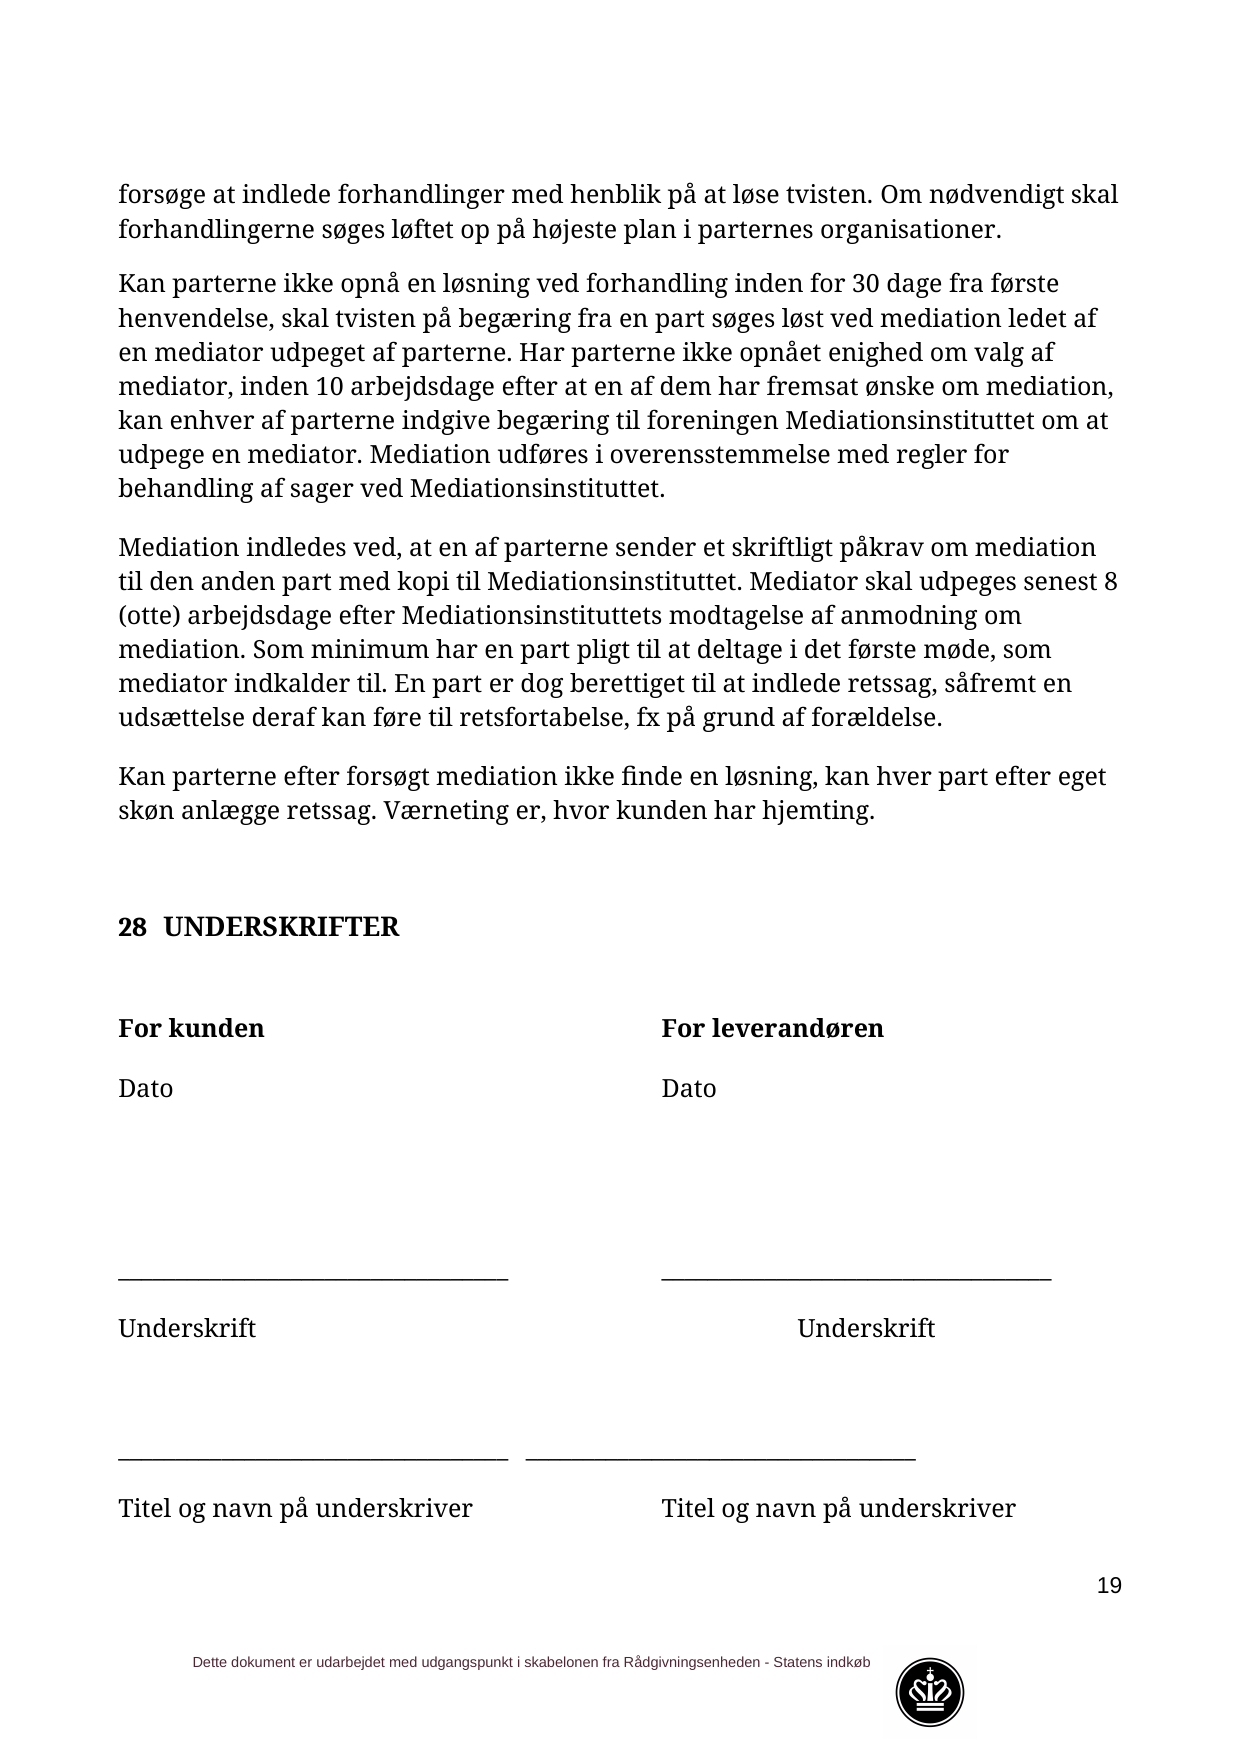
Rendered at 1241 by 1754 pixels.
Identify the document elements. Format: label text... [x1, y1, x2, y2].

text __________________________________ __________________________________ [118, 1430, 1122, 1464]
text Kan parterne ikke opnå en løsning ved forhandling inden for 30 dage fra første henvendelse, skal tvisten på begæring fra en part søges løst ved mediation ledet af en mediator udpeget af parterne. Har parterne ikke opnået enighed om valg af mediator, inden 10 arbejdsdage efter at en af dem har fremsat ønske om mediation, kan enhver af parterne indgive begæring til foreningen Mediationsinstituttet om at udpege en mediator. Mediation udføres i overensstemmelse med regler for behandling af sager ved Mediationsinstituttet. [118, 266, 1122, 504]
picture [883, 1645, 977, 1739]
text Mediation indledes ved, at en af parterne sender et skriftligt påkrav om mediation til den anden part med kopi til Mediationsinstituttet. Mediator skal udpeges senest 8 (otte) arbejdsdage efter Mediationsinstituttets modtagelse af anmodning om mediation. Som minimum har en part pligt til at deltage i det første møde, som mediator indkalder til. En part er dog berettiget til at indlede retssag, såfremt en udsættelse deraf kan føre til retsfortabelse, fx på grund af forældelse. [118, 529, 1122, 734]
text Kan parterne efter forsøgt mediation ikke finde en løsning, kan hver part efter eget skøn anlægge retssag. Værneting er, hvor kunden har hjemting. [118, 759, 1122, 827]
text Titel og navn på underskriver Titel og navn på underskriver [118, 1490, 1122, 1524]
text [118, 177, 1122, 245]
text For kunden For leverandøren [118, 1010, 1122, 1044]
text __________________________________ __________________________________ [118, 1250, 1122, 1284]
text Dato Dato [118, 1070, 1122, 1104]
subtitle UNDERSKRIFTER [118, 908, 1122, 945]
text Underskrift Underskrift [118, 1310, 1122, 1344]
